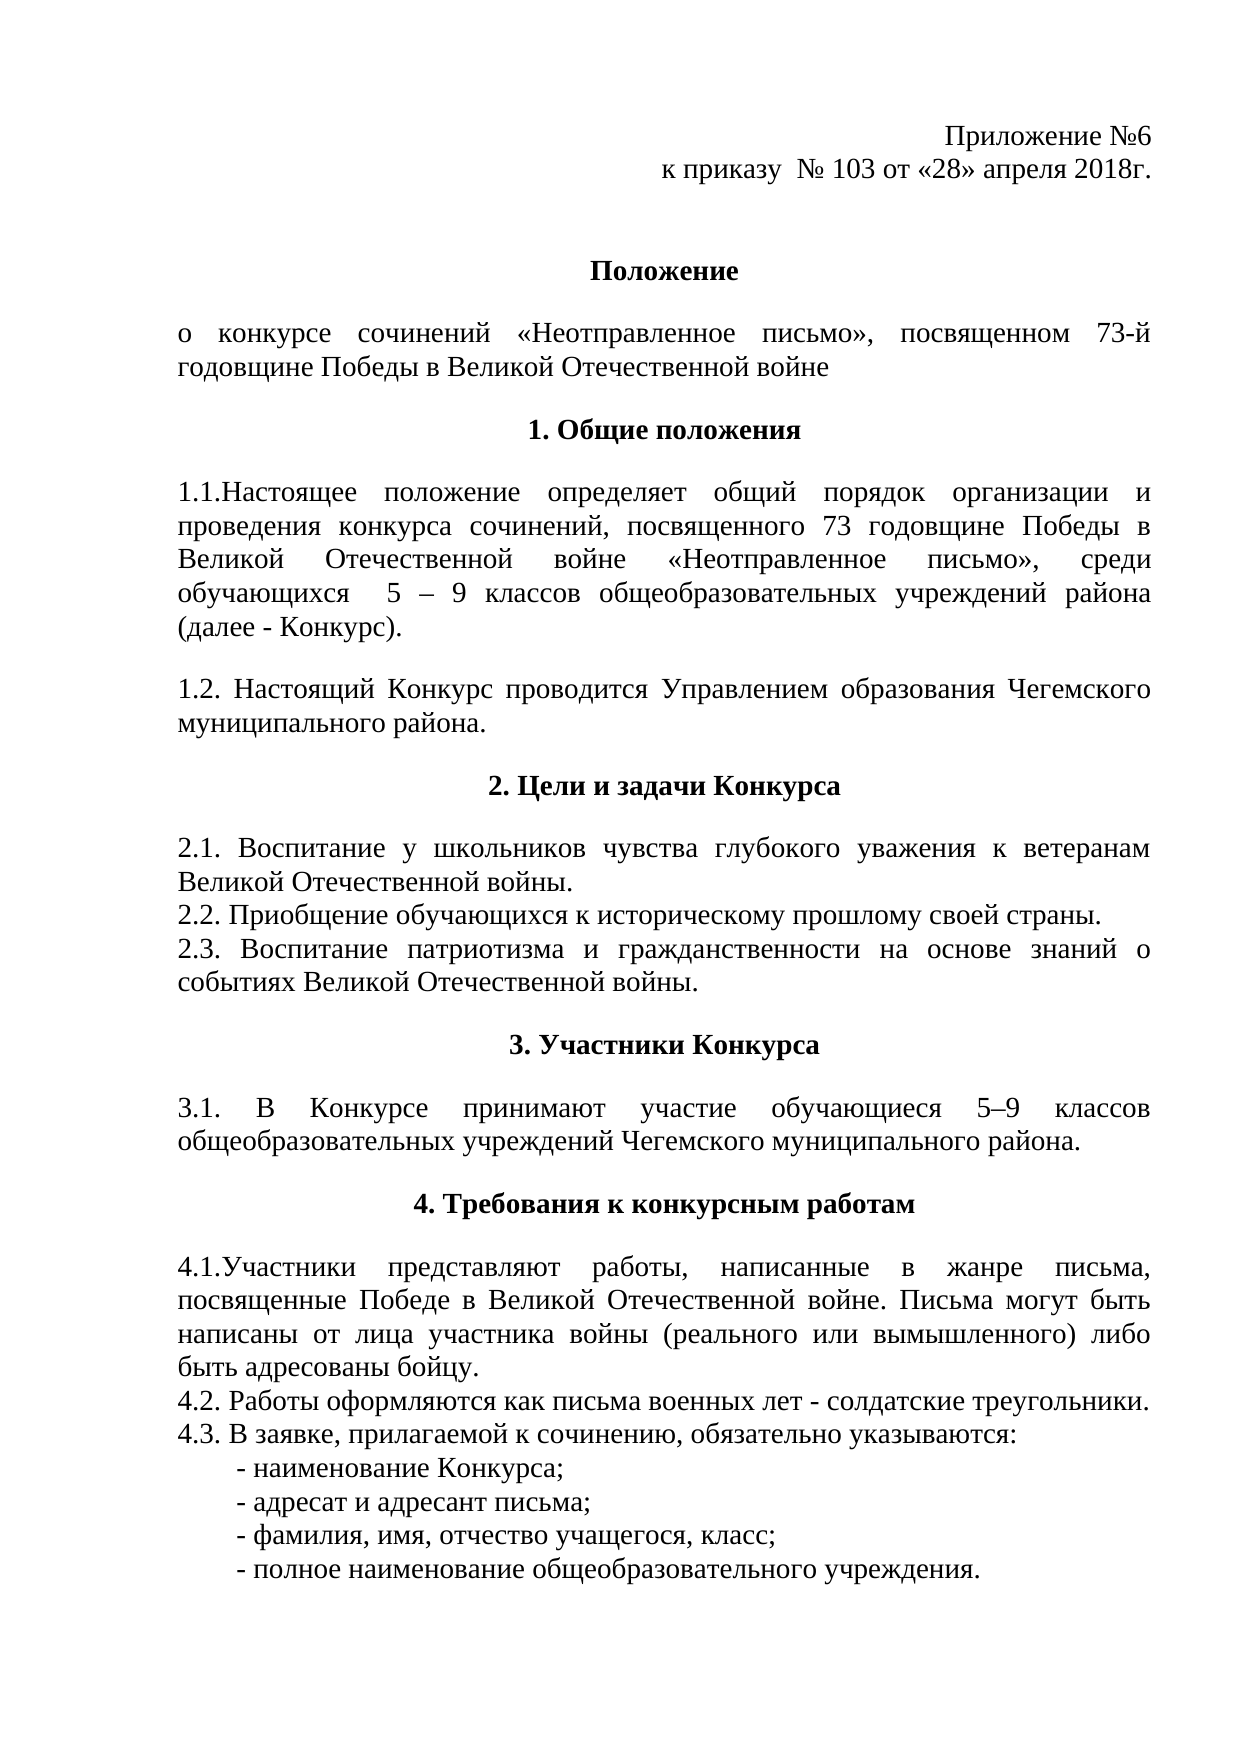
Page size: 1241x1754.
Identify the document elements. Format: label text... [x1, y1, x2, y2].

text 2.3. Воспитание патриотизма и гражданственности на основе знаний о событиях Великой Отечественной войны. [177, 931, 1152, 998]
text - адресат и адресант письма; [236, 1484, 1152, 1517]
text 1. Общие положения [177, 412, 1152, 445]
text Приложение №6 [177, 118, 1152, 152]
text 4.3. В заявке, прилагаемой к сочинению, обязательно указываются: [177, 1417, 1152, 1450]
text - фамилия, имя, отчество учащегося, класс; [236, 1517, 1152, 1551]
text 4. Требования к конкурсным работам [177, 1186, 1152, 1220]
text 4.1.Участники представляют работы, написанные в жанре письма, посвященные Победе в Великой Отечественной войне. Письма могут быть написаны от лица участника войны (реального или вымышленного) либо быть адресованы бойцу. [177, 1249, 1152, 1383]
text о конкурсе сочинений «Неотправленное письмо», посвященном 73-й годовщине Победы в Великой Отечественной войне [177, 316, 1152, 383]
text 1.1.Настоящее положение определяет общий порядок организации и проведения конкурса сочинений, посвященного 73 годовщине Победы в Великой Отечественной войне «Неотправленное письмо», среди обучающихся 5 – 9 классов общеобразовательных учреждений района (далее - Конкурс). [177, 474, 1152, 642]
text 3.1. В Конкурсе принимают участие обучающиеся 5–9 классов общеобразовательных учреждений Чегемского муниципального района. [177, 1090, 1152, 1157]
text к приказу № 103 от «28» апреля 2018г. [177, 152, 1152, 185]
text 3. Участники Конкурса [177, 1027, 1152, 1061]
text - полное наименование общеобразовательного учреждения. [236, 1551, 1152, 1584]
text 1.2. Настоящий Конкурс проводится Управлением образования Чегемского муниципального района. [177, 671, 1152, 738]
text - наименование Конкурса; [236, 1450, 1152, 1484]
text Положение [177, 253, 1152, 286]
text 4.2. Работы оформляются как письма военных лет - солдатские треугольники. [177, 1383, 1152, 1417]
text 2.2. Приобщение обучающихся к историческому прошлому своей страны. [177, 897, 1152, 931]
text 2.1. Воспитание у школьников чувства глубокого уважения к ветеранам Великой Отечественной войны. [177, 830, 1152, 897]
text 2. Цели и задачи Конкурса [177, 768, 1152, 801]
